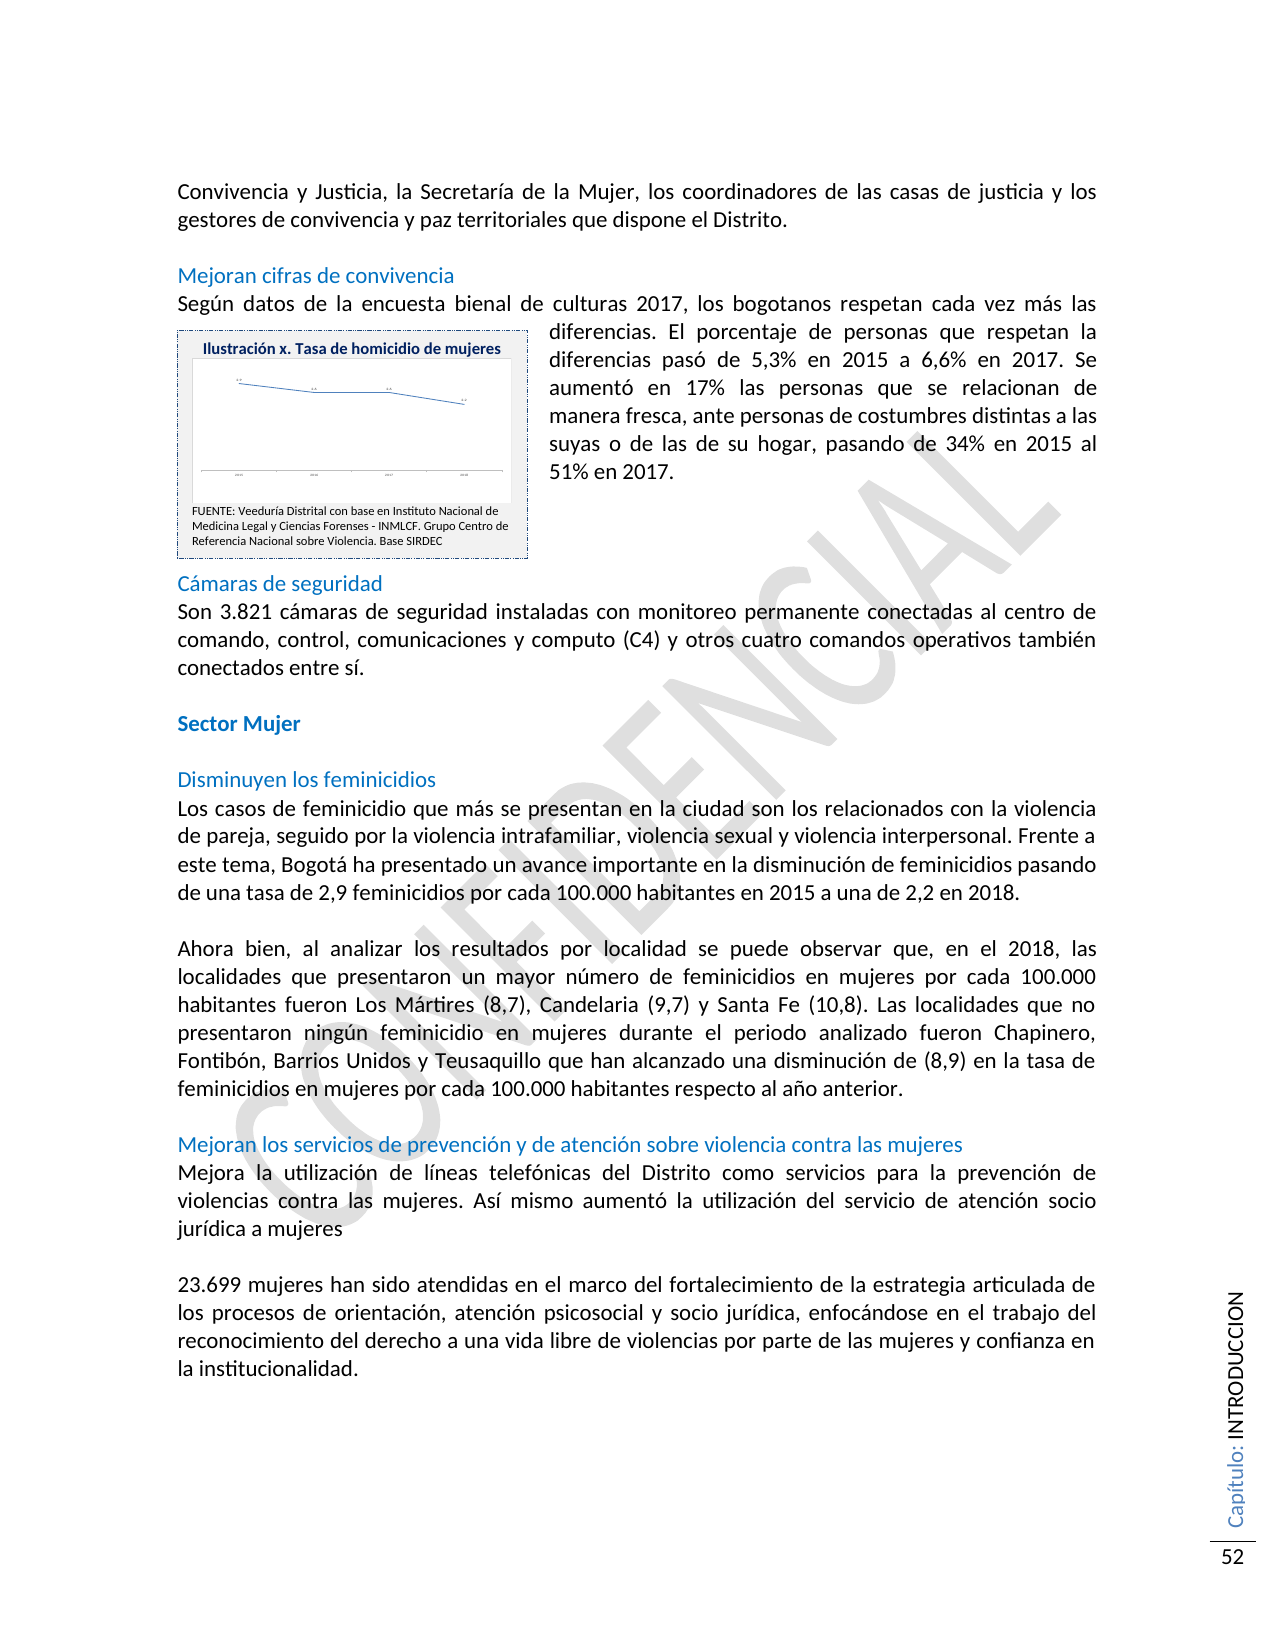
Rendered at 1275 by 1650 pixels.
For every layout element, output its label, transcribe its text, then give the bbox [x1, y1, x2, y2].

text Son 3.821 cámaras de seguridad instaladas con monitoreo permanente conectadas al centro de comando, control, comunicaciones y computo (C4) y otros cuatro comandos operativos también conectados entre sí. [177, 597, 1098, 682]
text Mejoran los servicios de prevención y de atención sobre violencia contra las mujeres [177, 1130, 1098, 1158]
text Mejoran cifras de convivencia [177, 261, 1098, 289]
text Disminuyen los feminicidios [177, 766, 1098, 794]
text Sector Mujer [177, 709, 1098, 738]
text Los casos de feminicidio que más se presentan en la ciudad son los relacionados con la violencia de pareja, seguido por la violencia intrafamiliar, violencia sexual y violencia interpersonal. Frente a este tema, Bogotá ha presentado un avance importante en la disminución de feminicidios pasando de una tasa de 2,9 feminicidios por cada 100.000 habitantes en 2015 a una de 2,2 en 2018. [177, 794, 1098, 906]
text Según datos de la encuesta bienal de culturas 2017, los bogotanos respetan cada vez más las diferencias. El porcentaje de personas que respetan la diferencias pasó de 5,3% en 2015 a 6,6% en 2017. Se aumentó en 17% las personas que se relacionan de manera fresca, ante personas de costumbres distintas a las suyas o de las de su hogar, pasando de 34% en 2015 al 51% en 2017. [177, 289, 1098, 485]
text 23.699 mujeres han sido atendidas en el marco del fortalecimiento de la estrategia articulada de los procesos de orientación, atención psicosocial y socio jurídica, enfocándose en el trabajo del reconocimiento del derecho a una vida libre de violencias por parte de las mujeres y confianza en la institucionalidad. [177, 1270, 1098, 1382]
text Mejora la utilización de líneas telefónicas del Distrito como servicios para la prevención de violencias contra las mujeres. Así mismo aumentó la utilización del servicio de atención socio jurídica a mujeres [177, 1158, 1098, 1242]
text Ahora bien, al analizar los resultados por localidad se puede observar que, en el 2018, las localidades que presentaron un mayor número de feminicidios en mujeres por cada 100.000 habitantes fueron Los Mártires (8,7), Candelaria (9,7) y Santa Fe (10,8). Las localidades que no presentaron ningún feminicidio en mujeres durante el periodo analizado fueron Chapinero, Fontibón, Barrios Unidos y Teusaquillo que han alcanzado una disminución de (8,9) en la tasa de feminicidios en mujeres por cada 100.000 habitantes respecto al año anterior. [177, 934, 1098, 1102]
text Cámaras de seguridad [177, 569, 1098, 597]
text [177, 177, 1098, 233]
